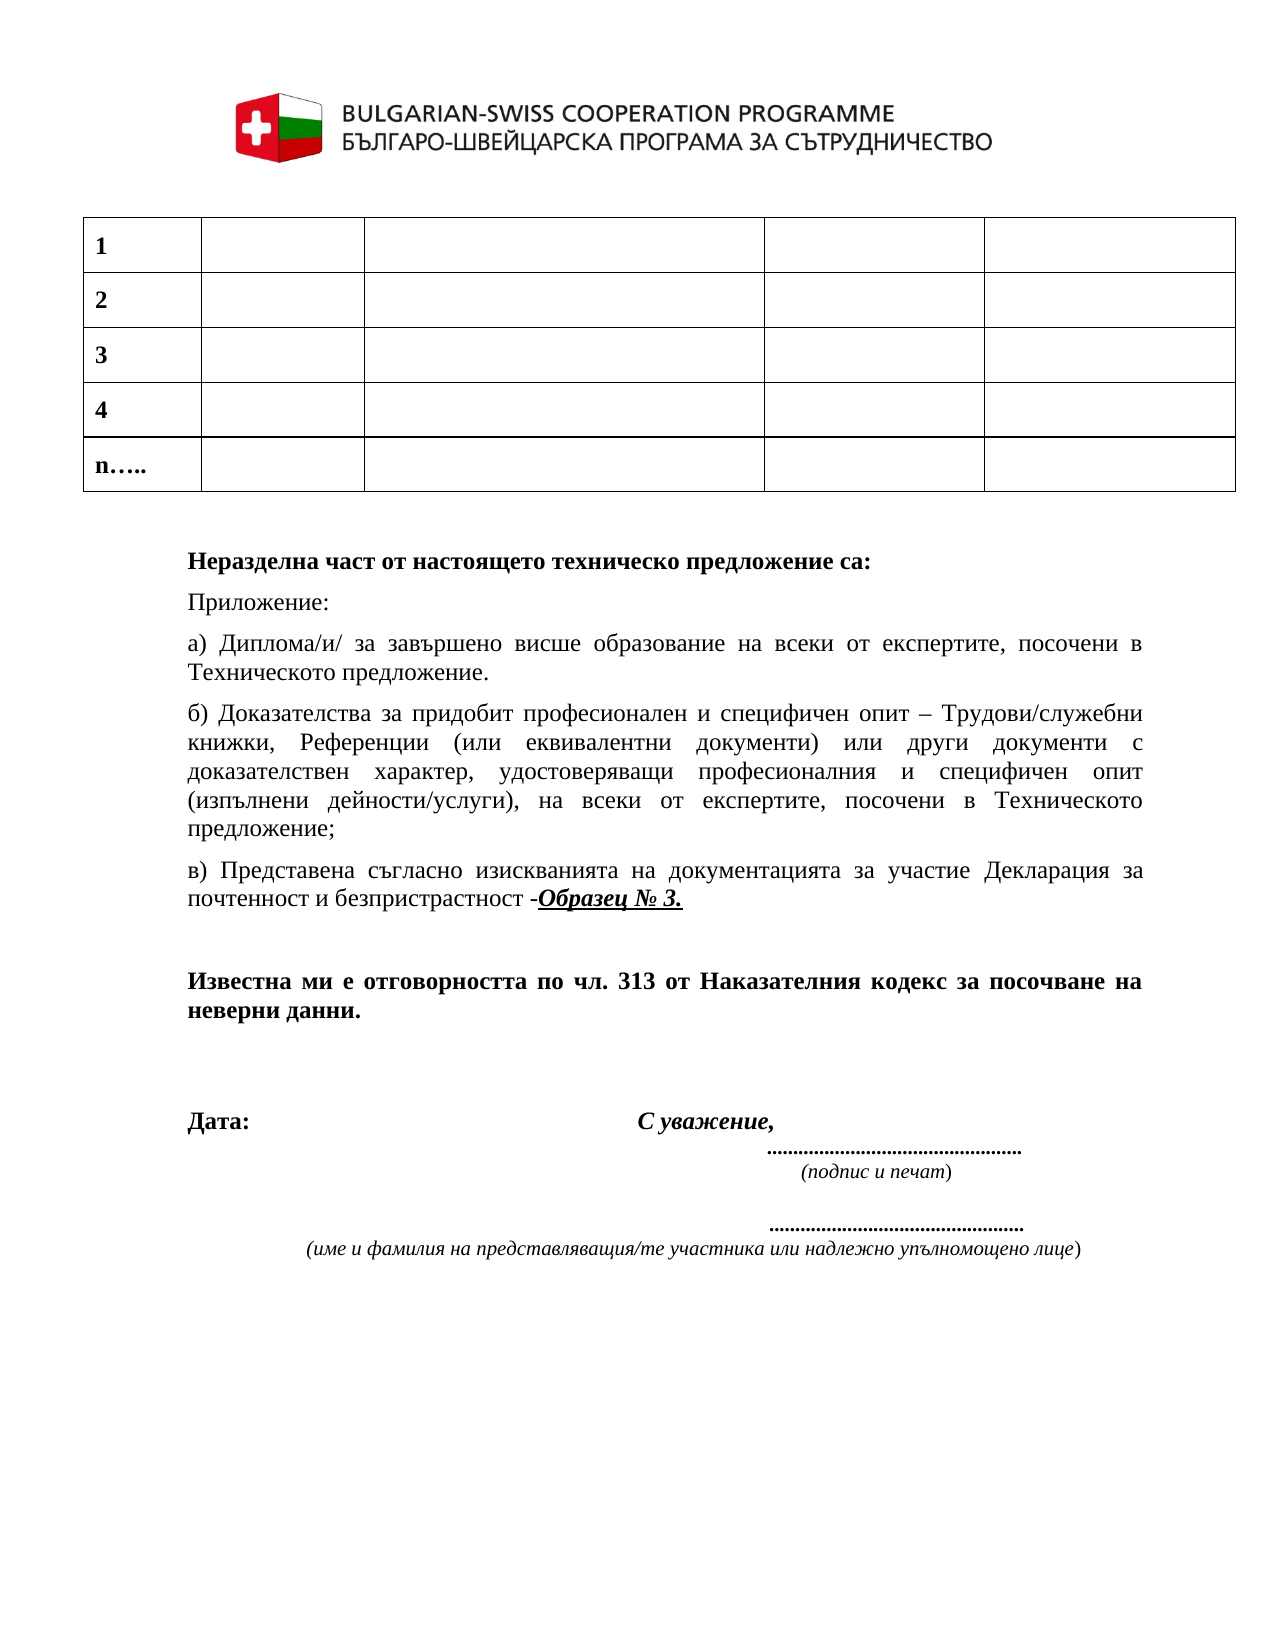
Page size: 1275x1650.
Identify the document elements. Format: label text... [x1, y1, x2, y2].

list б) Доказателства за придобит професионален и специфичен опит – Трудови/служебни книжки, Референции (или еквивалентни документи) или други документи с доказателствен характер, удостоверяващи професионалния и специфичен опит (изпълнени дейности/услуги), на всеки от експертите, посочени в Техническото предложение; [187, 698, 1144, 842]
text (подпис и печат) [187, 1159, 1144, 1183]
table_cell [365, 383, 764, 436]
text в) Представена съгласно изискванията на документацията за участие Декларация за почтенност и безпристрастност -Образец № 3. [187, 855, 1144, 912]
table_cell [765, 273, 984, 327]
table_cell n….. [84, 438, 201, 491]
table_cell [765, 218, 984, 272]
table_cell 2 [84, 273, 201, 327]
table_cell [365, 218, 764, 272]
table_cell [202, 273, 364, 327]
text Приложение: [187, 587, 1144, 616]
table_cell [985, 438, 1235, 491]
table_cell [765, 328, 984, 382]
table_cell [765, 438, 984, 491]
table_cell [202, 438, 364, 491]
table_cell 4 [84, 383, 201, 436]
table_cell [365, 328, 764, 382]
text (име и фамилия на представляващия/те участника или надлежно упълномощено лице) [187, 1236, 1144, 1260]
subtitle а) Диплома/и/ за завършено висше образование на всеки от експертите, посочени в Техническото предложение. [187, 628, 1144, 686]
picture [187, 37, 1072, 217]
table_cell 3 [84, 328, 201, 382]
table_cell [202, 383, 364, 436]
table_cell 1 [84, 218, 201, 272]
table_cell [202, 218, 364, 272]
table_cell [985, 273, 1235, 327]
table_cell [985, 218, 1235, 272]
text Неразделна част от настоящето техническо предложение са: [187, 546, 1144, 575]
table_cell [365, 438, 764, 491]
text Дата: С уважение, ................................................. [187, 1106, 1144, 1159]
table_cell [985, 383, 1235, 436]
table_cell [202, 328, 364, 382]
text Известна ми е отговорността по чл. 313 от Наказателния кодекс за посочване на неверни данни. [187, 966, 1144, 1023]
table_cell [365, 273, 764, 327]
text ................................................. [187, 1212, 1144, 1236]
table_cell [985, 328, 1235, 382]
table_cell [765, 383, 984, 436]
